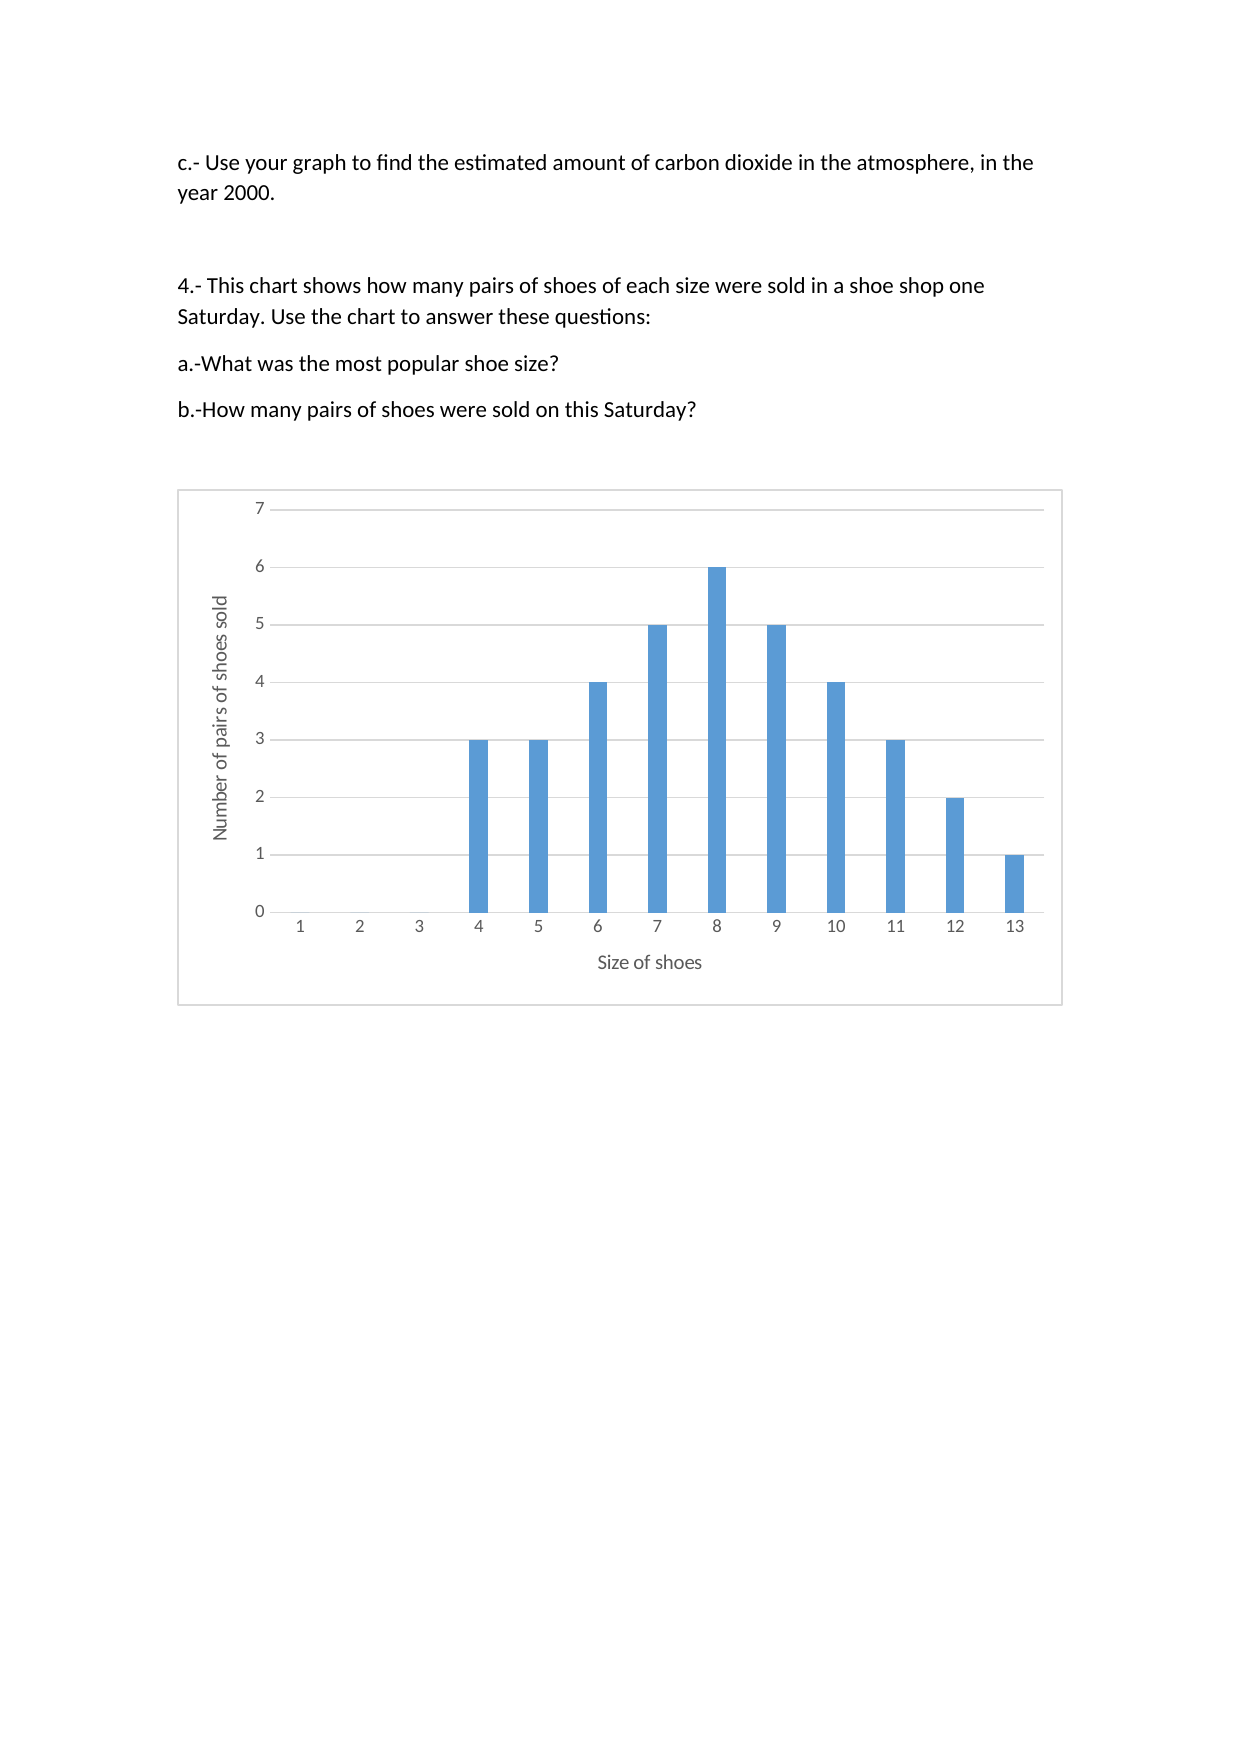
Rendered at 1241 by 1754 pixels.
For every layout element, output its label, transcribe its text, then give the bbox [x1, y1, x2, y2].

text b.-How many pairs of shoes were sold on this Saturday? [177, 396, 1063, 423]
text c.- Use your graph to find the estimated amount of carbon dioxide in the atmosphere, in the year 2000. [177, 148, 1063, 206]
text 4.- This chart shows how many pairs of shoes of each size were sold in a shoe shop one Saturday. Use the chart to answer these questions: [177, 272, 1063, 330]
text a.-What was the most popular shoe size? [177, 349, 1063, 377]
